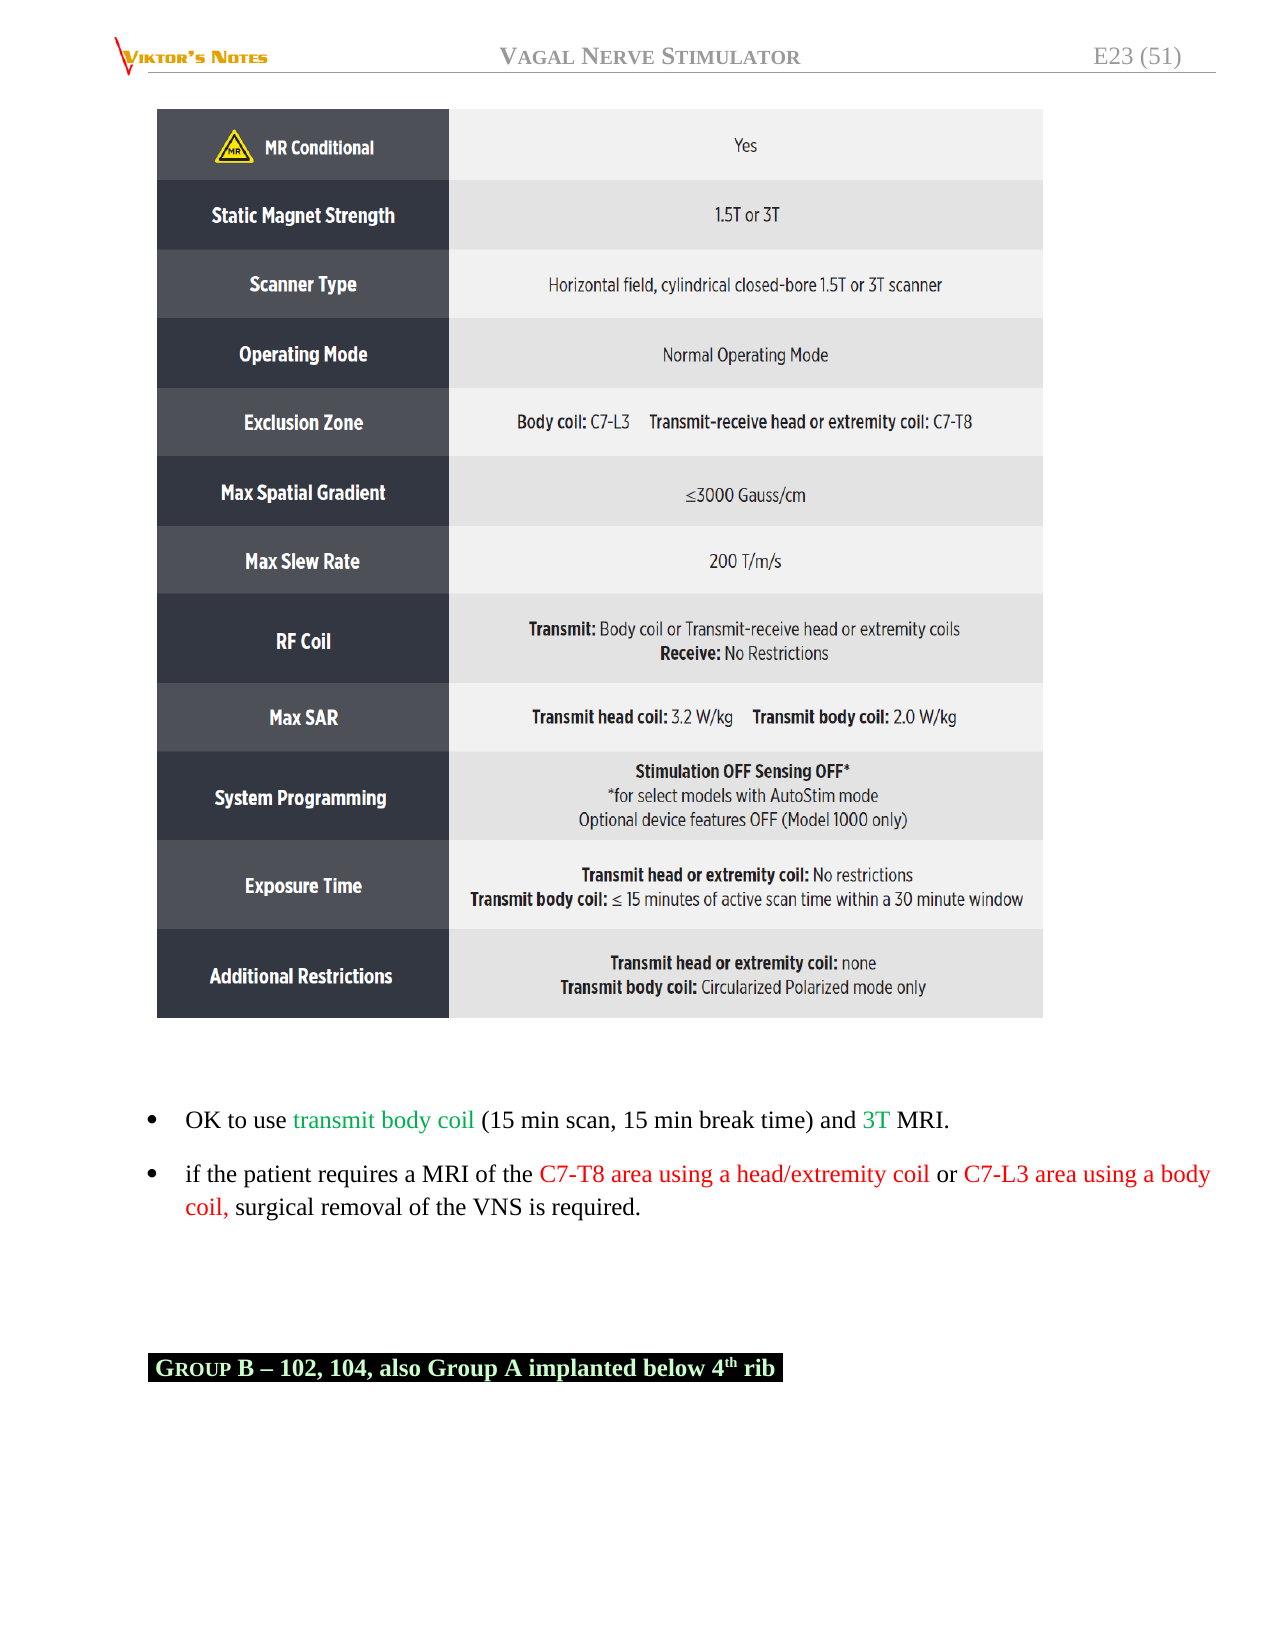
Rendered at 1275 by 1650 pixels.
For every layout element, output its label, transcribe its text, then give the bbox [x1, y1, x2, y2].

list if the patient requires a MRI of the C7-T8 area using a head/extremity coil or C7-L3 area using a body coil, surgical removal of the VNS is required. [148, 1159, 1216, 1221]
list OK to use transmit body coil (15 min scan, 15 min break time) and 3T MRI. [148, 1105, 1216, 1134]
picture [112, 37, 269, 78]
picture [147, 98, 1053, 1026]
text Group B – 102, 104, also Group A implanted below 4th rib [148, 1353, 783, 1382]
